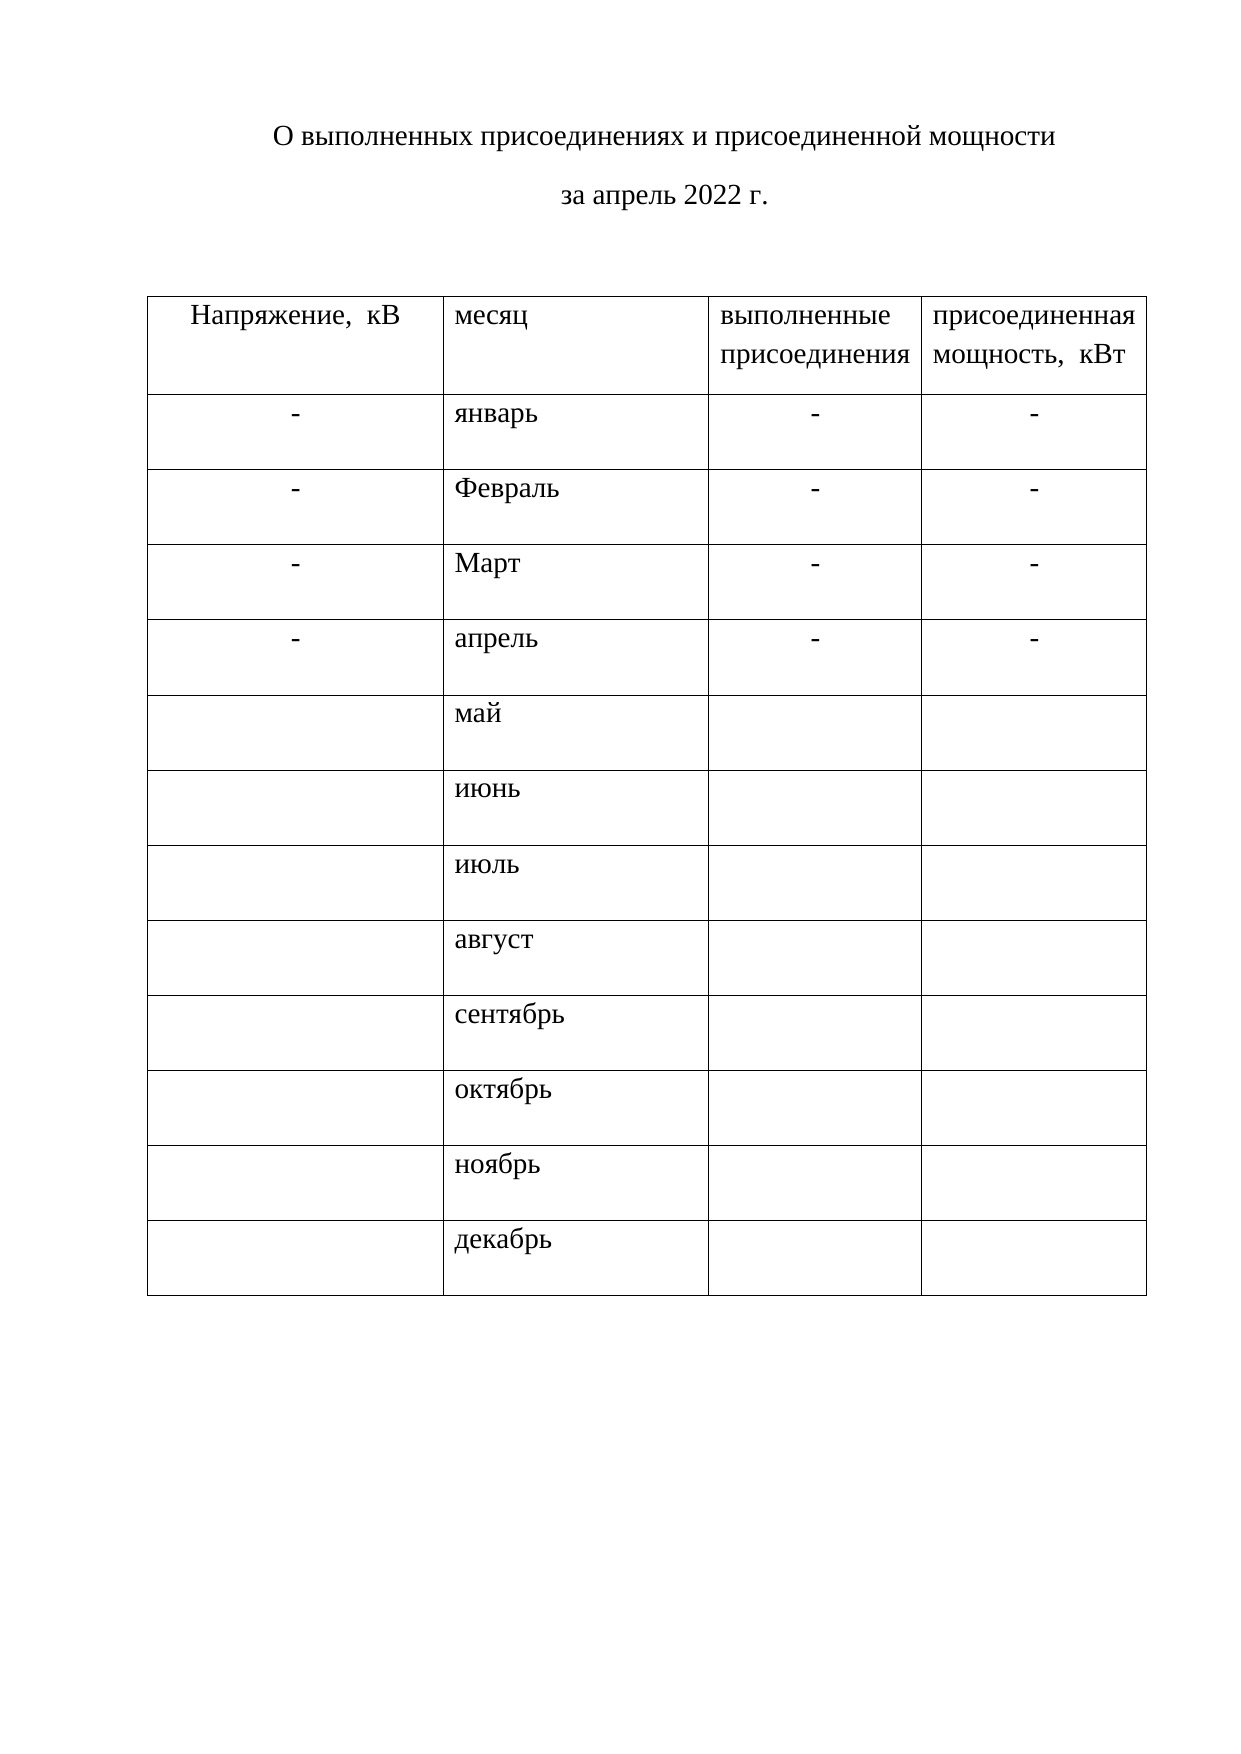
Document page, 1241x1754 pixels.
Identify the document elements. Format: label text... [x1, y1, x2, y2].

table_cell [922, 846, 1146, 920]
table_cell август [444, 921, 708, 995]
table_cell [148, 771, 443, 845]
table_header присоединенная мощность, кВт [922, 297, 1146, 394]
table_cell [922, 921, 1146, 995]
table_cell [709, 696, 921, 769]
table_cell [922, 1146, 1146, 1220]
table_cell - [922, 620, 1146, 694]
table_cell [148, 1221, 443, 1295]
table_cell - [148, 545, 443, 619]
table_cell - [709, 470, 921, 544]
table_cell [922, 1221, 1146, 1295]
table_cell [922, 696, 1146, 769]
table_cell - [922, 395, 1146, 469]
table_cell [709, 846, 921, 920]
table_cell декабрь [444, 1221, 708, 1295]
table_cell [709, 1221, 921, 1295]
table_cell [922, 771, 1146, 845]
table_cell - [148, 620, 443, 694]
table_cell - [709, 620, 921, 694]
table_cell - [148, 470, 443, 544]
table_cell октябрь [444, 1071, 708, 1145]
table_header Напряжение, кВ [148, 297, 443, 394]
table_cell [922, 996, 1146, 1070]
table_cell Март [444, 545, 708, 619]
table_cell - [922, 470, 1146, 544]
table_cell июнь [444, 771, 708, 845]
table_cell [709, 921, 921, 995]
table_cell [148, 1071, 443, 1145]
table_cell - [709, 395, 921, 469]
table_cell [709, 1146, 921, 1220]
text за апрель 2022 г. [177, 177, 1152, 211]
table_cell [148, 921, 443, 995]
table_cell [709, 996, 921, 1070]
table_cell [148, 996, 443, 1070]
table_header выполненные присоединения [709, 297, 921, 394]
table_cell [148, 1146, 443, 1220]
table_cell - [148, 395, 443, 469]
table_cell - [922, 545, 1146, 619]
table_cell Февраль [444, 470, 708, 544]
text О выполненных присоединениях и присоединенной мощности [177, 118, 1152, 152]
table_cell - [709, 545, 921, 619]
table_cell [709, 771, 921, 845]
table_cell [148, 696, 443, 769]
table_cell июль [444, 846, 708, 920]
table_cell [922, 1071, 1146, 1145]
table_cell ноябрь [444, 1146, 708, 1220]
table_cell сентябрь [444, 996, 708, 1070]
table_cell май [444, 696, 708, 769]
table_cell январь [444, 395, 708, 469]
table_cell [148, 846, 443, 920]
table_cell апрель [444, 620, 708, 694]
table_header месяц [444, 297, 708, 394]
table_cell [709, 1071, 921, 1145]
